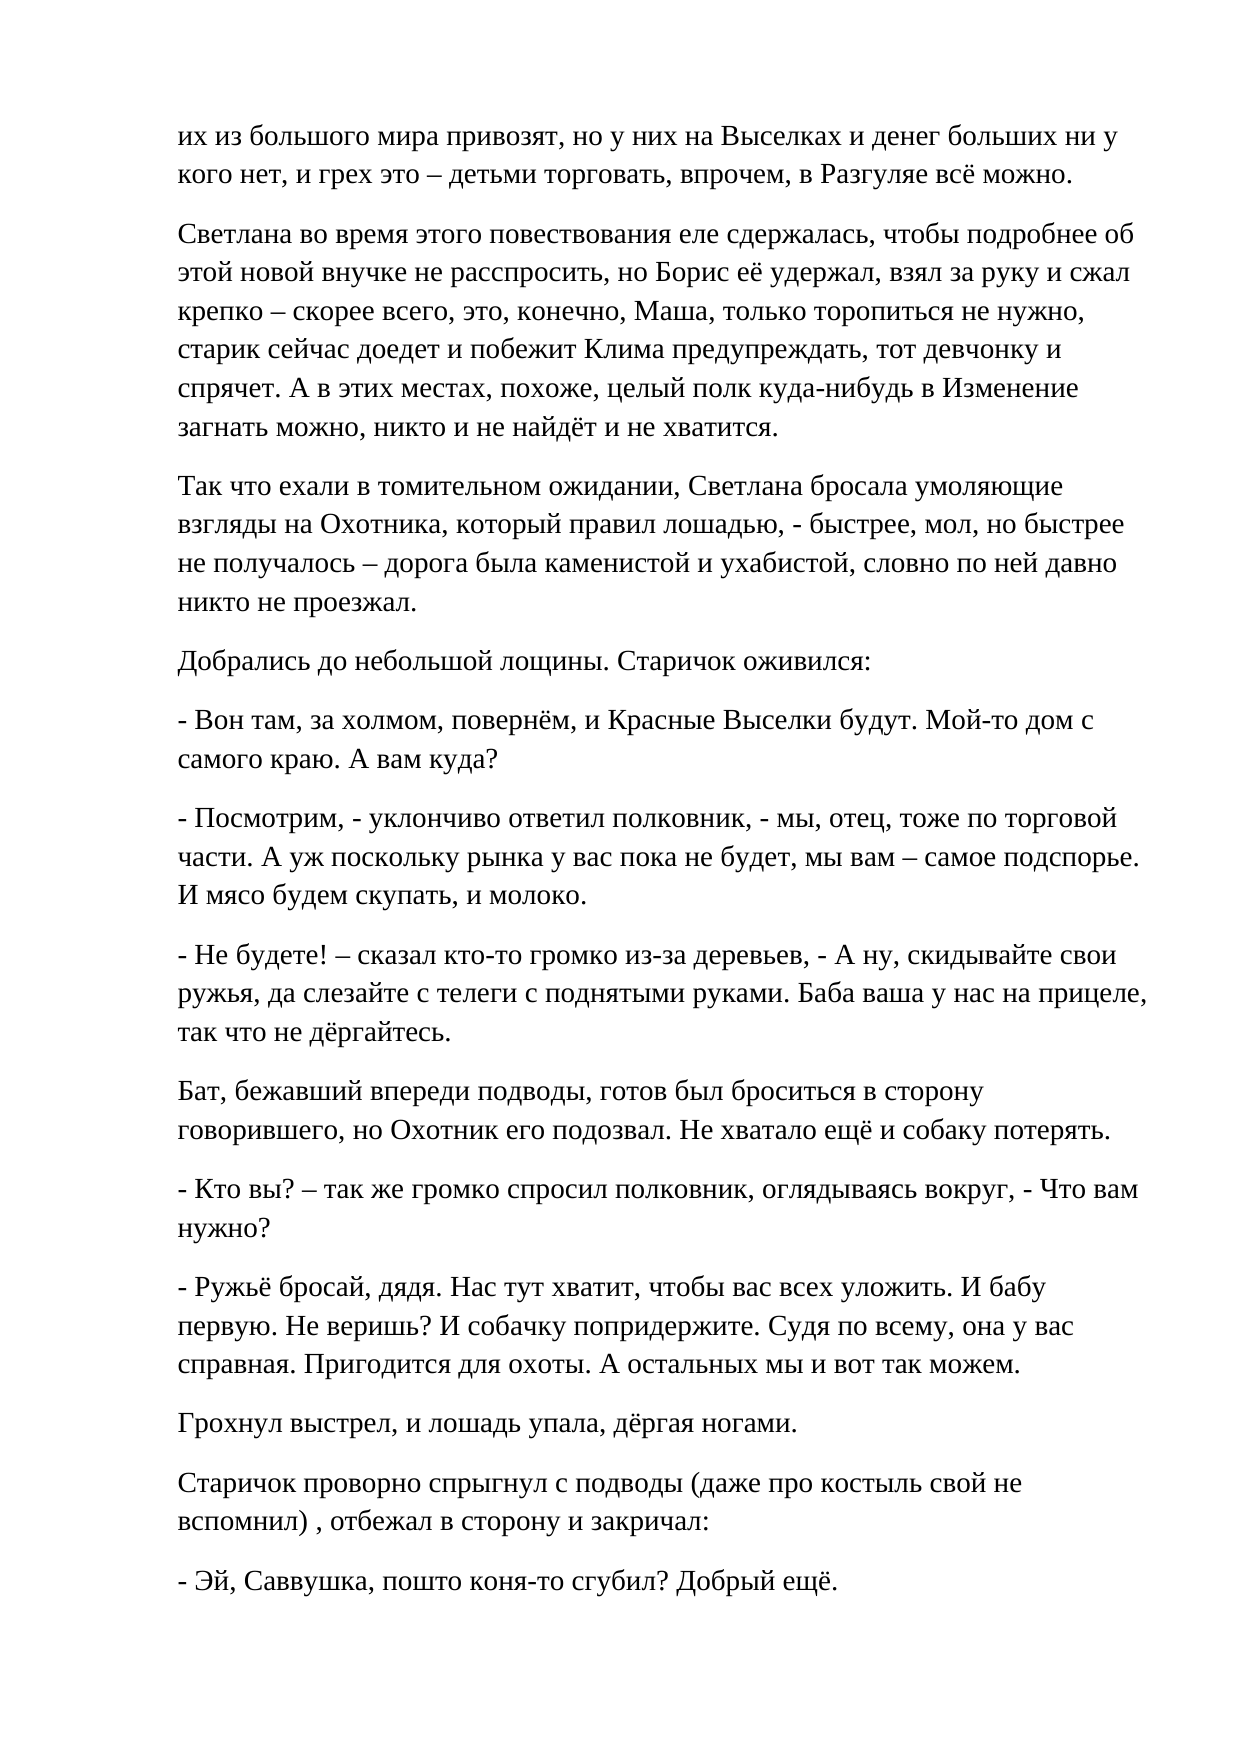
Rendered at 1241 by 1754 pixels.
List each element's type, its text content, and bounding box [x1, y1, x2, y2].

text Бат, бежавший впереди подводы, готов был броситься в сторону говорившего, но Охотник его подозвал. Не хватало ещё и собаку потерять. [177, 1073, 1152, 1145]
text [177, 118, 1152, 190]
text - Посмотрим, - уклончиво ответил полковник, - мы, отец, тоже по торговой части. А уж поскольку рынка у вас пока не будет, мы вам – самое подспорье. И мясо будем скупать, и молоко. [177, 800, 1152, 911]
text Грохнул выстрел, и лошадь упала, дёргая ногами. [177, 1406, 1152, 1439]
text - Кто вы? – так же громко спросил полковник, оглядываясь вокруг, - Что вам нужно? [177, 1171, 1152, 1243]
text Старичок проворно спрыгнул с подводы (даже про костыль свой не вспомнил) , отбежал в сторону и закричал: [177, 1465, 1152, 1537]
text - Ружьё бросай, дядя. Нас тут хватит, чтобы вас всех уложить. И бабу первую. Не веришь? И собачку попридержите. Судя по всему, она у вас справная. Пригодится для охоты. А остальных мы и вот так можем. [177, 1269, 1152, 1380]
text Добрались до небольшой лощины. Старичок оживился: [177, 643, 1152, 677]
text Так что ехали в томительном ожидании, Светлана бросала умоляющие взгляды на Охотника, который правил лошадью, - быстрее, мол, но быстрее не получалось – дорога была каменистой и ухабистой, словно по ней давно никто не проезжал. [177, 468, 1152, 617]
text Светлана во время этого повествования еле сдержалась, чтобы подробнее об этой новой внучке не расспросить, но Борис её удержал, взял за руку и сжал крепко – скорее всего, это, конечно, Маша, только торопиться не нужно, старик сейчас доедет и побежит Клима предупреждать, тот девчонку и спрячет. А в этих местах, похоже, целый полк куда-нибудь в Изменение загнать можно, никто и не найдёт и не хватится. [177, 216, 1152, 442]
text - Вон там, за холмом, повернём, и Красные Выселки будут. Мой-то дом с самого краю. А вам куда? [177, 702, 1152, 774]
text - Эй, Саввушка, пошто коня-то сгубил? Добрый ещё. [177, 1563, 1152, 1596]
text - Не будете! – сказал кто-то громко из-за деревьев, - А ну, скидывайте свои ружья, да слезайте с телеги с поднятыми руками. Баба ваша у нас на прицеле, так что не дёргайтесь. [177, 937, 1152, 1047]
